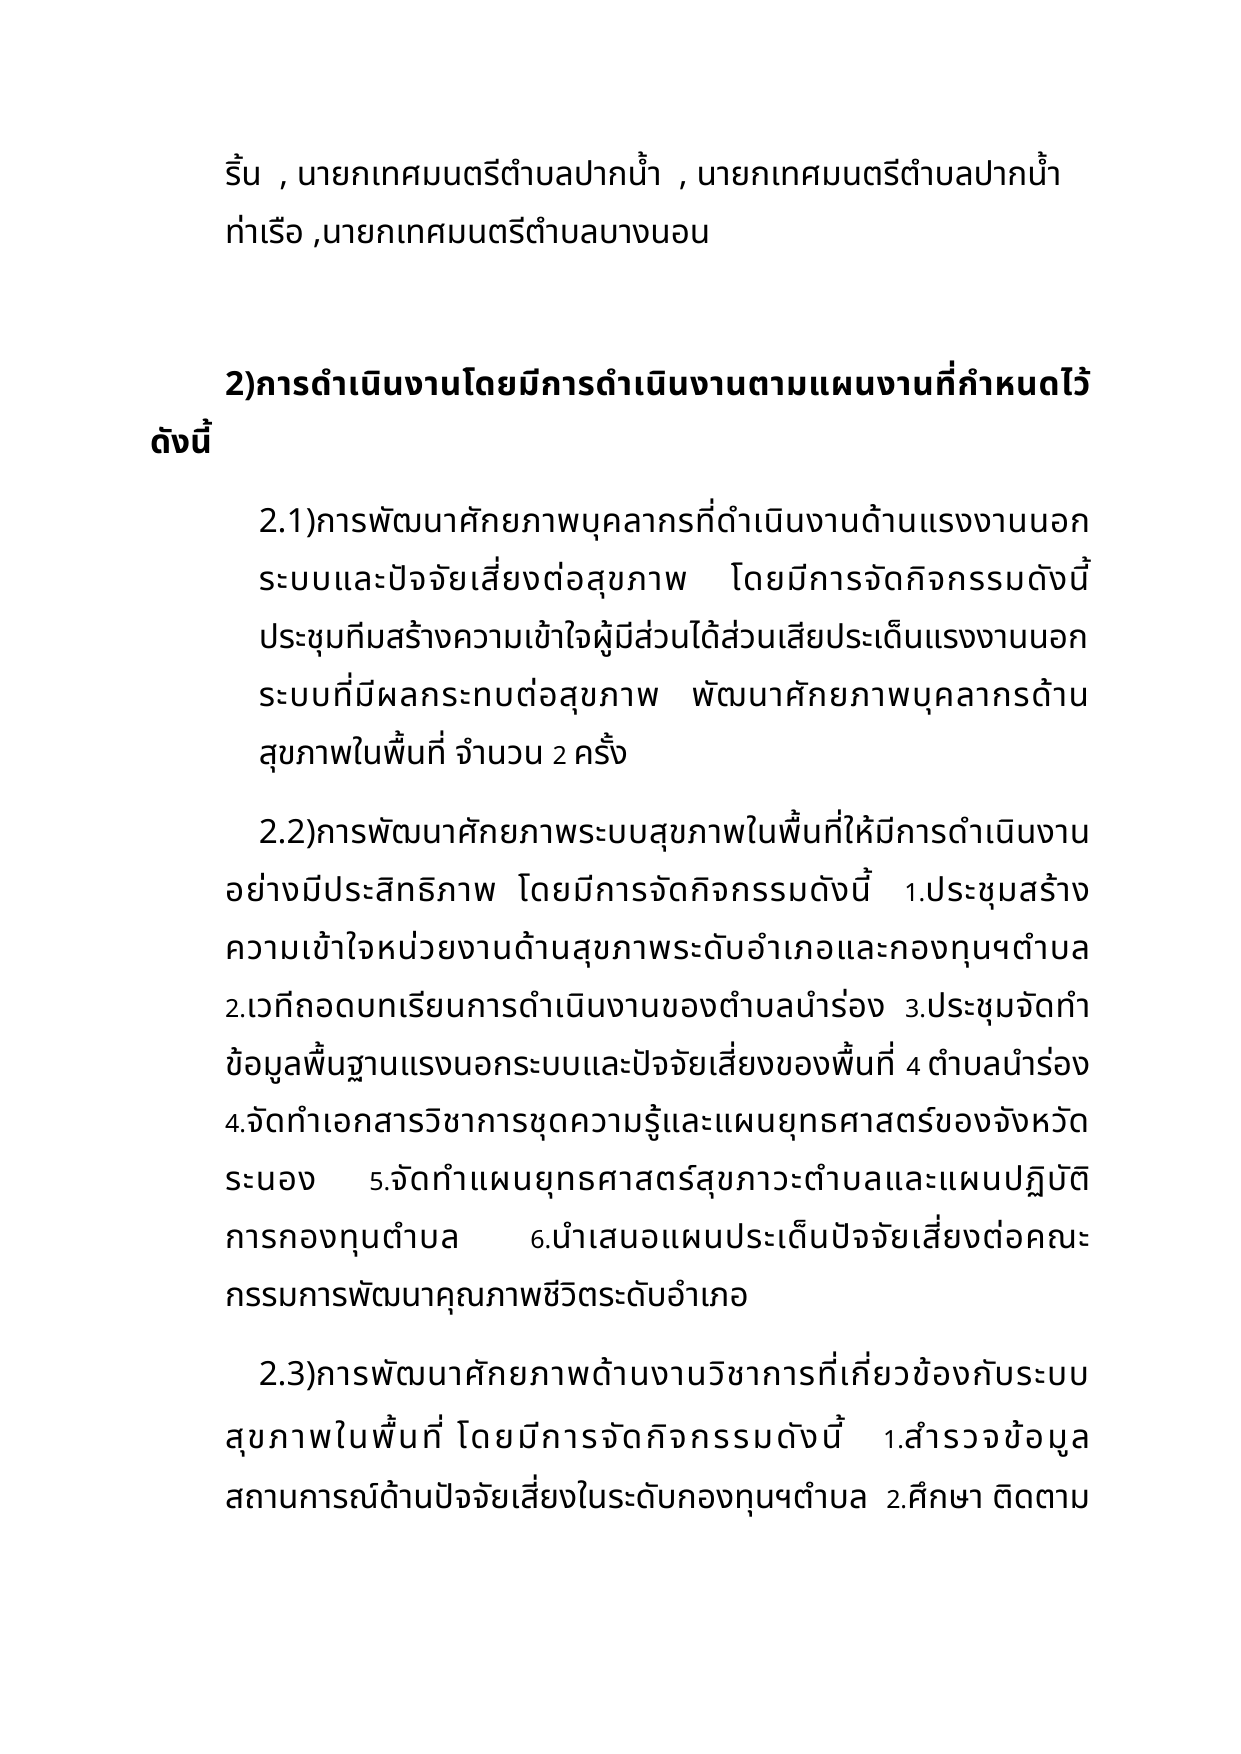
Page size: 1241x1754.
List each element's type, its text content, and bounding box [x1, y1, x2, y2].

text 2.2)การพัฒนาศักยภาพระบบสุขภาพในพื้นที่ให้มีการดำเนินงานอย่างมีประสิทธิภาพ โดยมีการจัดกิจกรรมดังนี้ 1.ประชุมสร้างความเข้าใจหน่วยงานด้านสุขภาพระดับอำเภอและกองทุนฯตำบล 2.เวทีถอดบทเรียนการดำเนินงานของตำบลนำร่อง 3.ประชุมจัดทำข้อมูลพื้นฐานแรงนอกระบบและปัจจัยเสี่ยงของพื้นที่ 4 ตำบลนำร่อง 4.จัดทำเอกสารวิชาการชุดความรู้และแผนยุทธศาสตร์ของจังหวัดระนอง 5.จัดทำแผนยุทธศาสตร์สุขภาวะตำบลและแผนปฏิบัติการกองทุนตำบล 6.นำเสนอแผนประเด็นปัจจัยเสี่ยงต่อคณะกรรมการพัฒนาคุณภาพชีวิตระดับอำเภอ [225, 808, 1090, 1322]
text ริ้น , นายกเทศมนตรีตำบลปากน้ำ , นายกเทศมนตรีตำบลปากน้ำท่าเรือ ,นายกเทศมนตรีตำบลบางนอน [225, 150, 1090, 259]
text 2.1)การพัฒนาศักยภาพบุคลากรที่ดำเนินงานด้านแรงงานนอกระบบและปัจจัยเสี่ยงต่อสุขภาพ โดยมีการจัดกิจกรรมดังนี้ ประชุมทีมสร้างความเข้าใจผู้มีส่วนได้ส่วนเสียประเด็นแรงงานนอกระบบที่มีผลกระทบต่อสุขภาพ พัฒนาศักยภาพบุคลากรด้านสุขภาพในพื้นที่ จำนวน 2 ครั้ง [258, 497, 1090, 779]
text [225, 1350, 1090, 1523]
text 2)การดำเนินงานโดยมีการดำเนินงานตามแผนงานที่กำหนดไว้ ดังนี้ [150, 360, 1090, 469]
